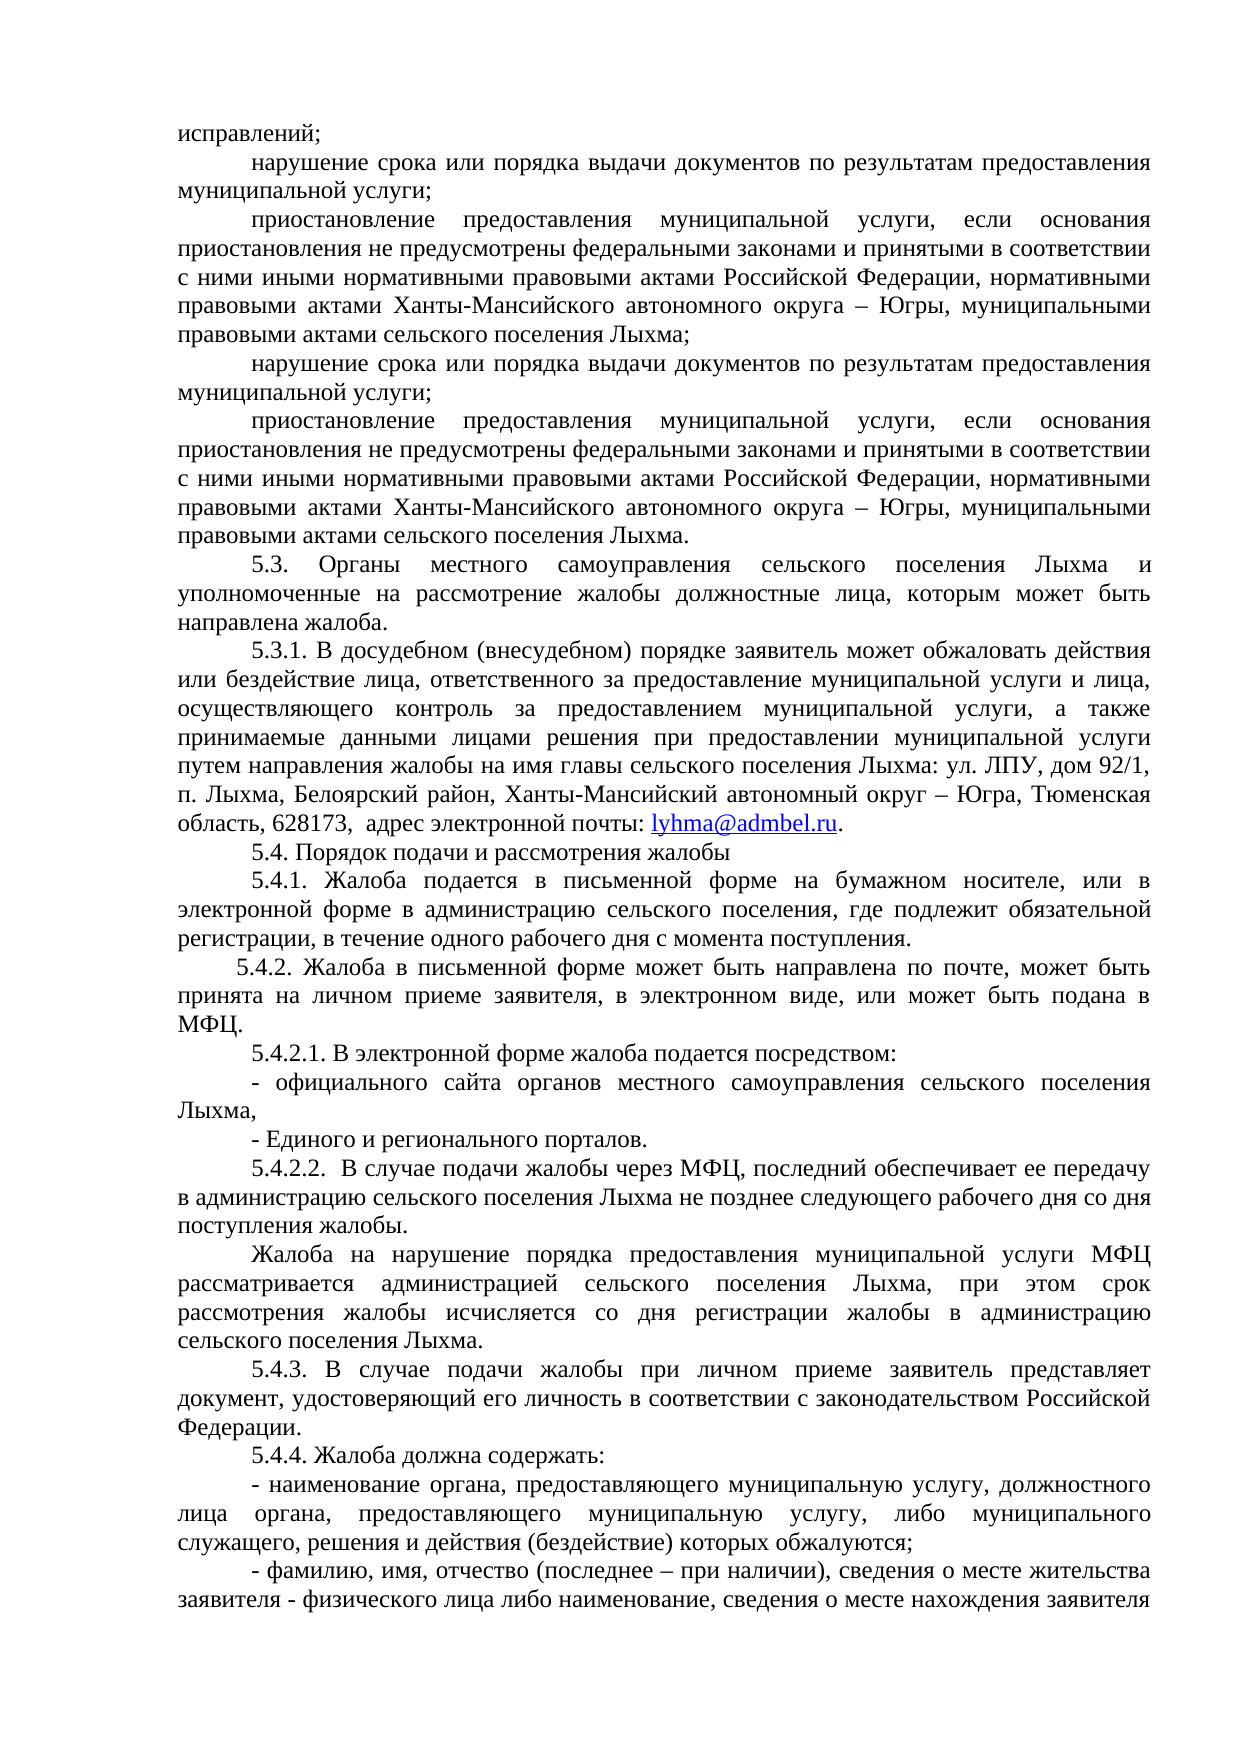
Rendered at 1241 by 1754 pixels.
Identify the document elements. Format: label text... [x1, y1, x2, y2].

text приостановление предоставления муниципальной услуги, если основания приостановления не предусмотрены федеральными законами и принятыми в соответствии с ними иными нормативными правовыми актами Российской Федерации, нормативными правовыми актами Ханты-Мансийского автономного округа – Югры, муниципальными правовыми актами сельского поселения Лыхма. [177, 406, 1152, 549]
text 5.3. Органы местного самоуправления сельского поселения Лыхма и уполномоченные на рассмотрение жалобы должностные лица, которым может быть направлена жалоба. [177, 549, 1152, 636]
text Жалоба на нарушение порядка предоставления муниципальной услуги МФЦ рассматривается администрацией сельского поселения Лыхма, при этом срок рассмотрения жалобы исчисляется со дня регистрации жалобы в администрацию сельского поселения Лыхма. [177, 1239, 1152, 1354]
text 5.4.2.2. В случае подачи жалобы через МФЦ, последний обеспечивает ее передачу в администрацию сельского поселения Лыхма не позднее следующего рабочего дня со дня поступления жалобы. [177, 1153, 1152, 1239]
text 5.4.2.1. В электронной форме жалоба подается посредством: [177, 1038, 1152, 1067]
text нарушение срока или порядка выдачи документов по результатам предоставления муниципальной услуги; [177, 348, 1152, 406]
text нарушение срока или порядка выдачи документов по результатам предоставления муниципальной услуги; [177, 147, 1152, 204]
text - Единого и регионального порталов. [177, 1124, 1152, 1153]
text 5.4.3. В случае подачи жалобы при личном приеме заявитель представляет документ, удостоверяющий его личность в соответствии с законодательством Российской Федерации. [177, 1354, 1152, 1441]
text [177, 1556, 1152, 1613]
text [177, 118, 1152, 147]
text 5.4.4. Жалоба должна содержать: [177, 1441, 1152, 1469]
text 5.4. Порядок подачи и рассмотрения жалобы [177, 837, 1152, 866]
text - официального сайта органов местного самоуправления сельского поселения Лыхма, [177, 1067, 1152, 1124]
text 5.4.1. Жалоба подается в письменной форме на бумажном носителе, или в электронной форме в администрацию сельского поселения, где подлежит обязательной регистрации, в течение одного рабочего дня с момента поступления. [177, 866, 1152, 952]
text приостановление предоставления муниципальной услуги, если основания приостановления не предусмотрены федеральными законами и принятыми в соответствии с ними иными нормативными правовыми актами Российской Федерации, нормативными правовыми актами Ханты-Мансийского автономного округа – Югры, муниципальными правовыми актами сельского поселения Лыхма; [177, 204, 1152, 348]
text 5.3.1. В досудебном (внесудебном) порядке заявитель может обжаловать действия или бездействие лица, ответственного за предоставление муниципальной услуги и лица, осуществляющего контроль за предоставлением муниципальной услуги, а также принимаемые данными лицами решения при предоставлении муниципальной услуги путем направления жалобы на имя главы сельского поселения Лыхма: ул. ЛПУ, дом 92/1, п. Лыхма, Белоярский район, Ханты-Мансийский автономный округ – Югра, Тюменская область, 628173, адрес электронной почты: lyhma@admbel.ru. [177, 636, 1152, 837]
text - наименование органа, предоставляющего муниципальную услугу, должностного лица органа, предоставляющего муниципальную услугу, либо муниципального служащего, решения и действия (бездействие) которых обжалуются; [177, 1469, 1152, 1556]
text 5.4.2. Жалоба в письменной форме может быть направлена по почте, может быть принята на личном приеме заявителя, в электронном виде, или может быть подана в МФЦ. [177, 952, 1152, 1038]
